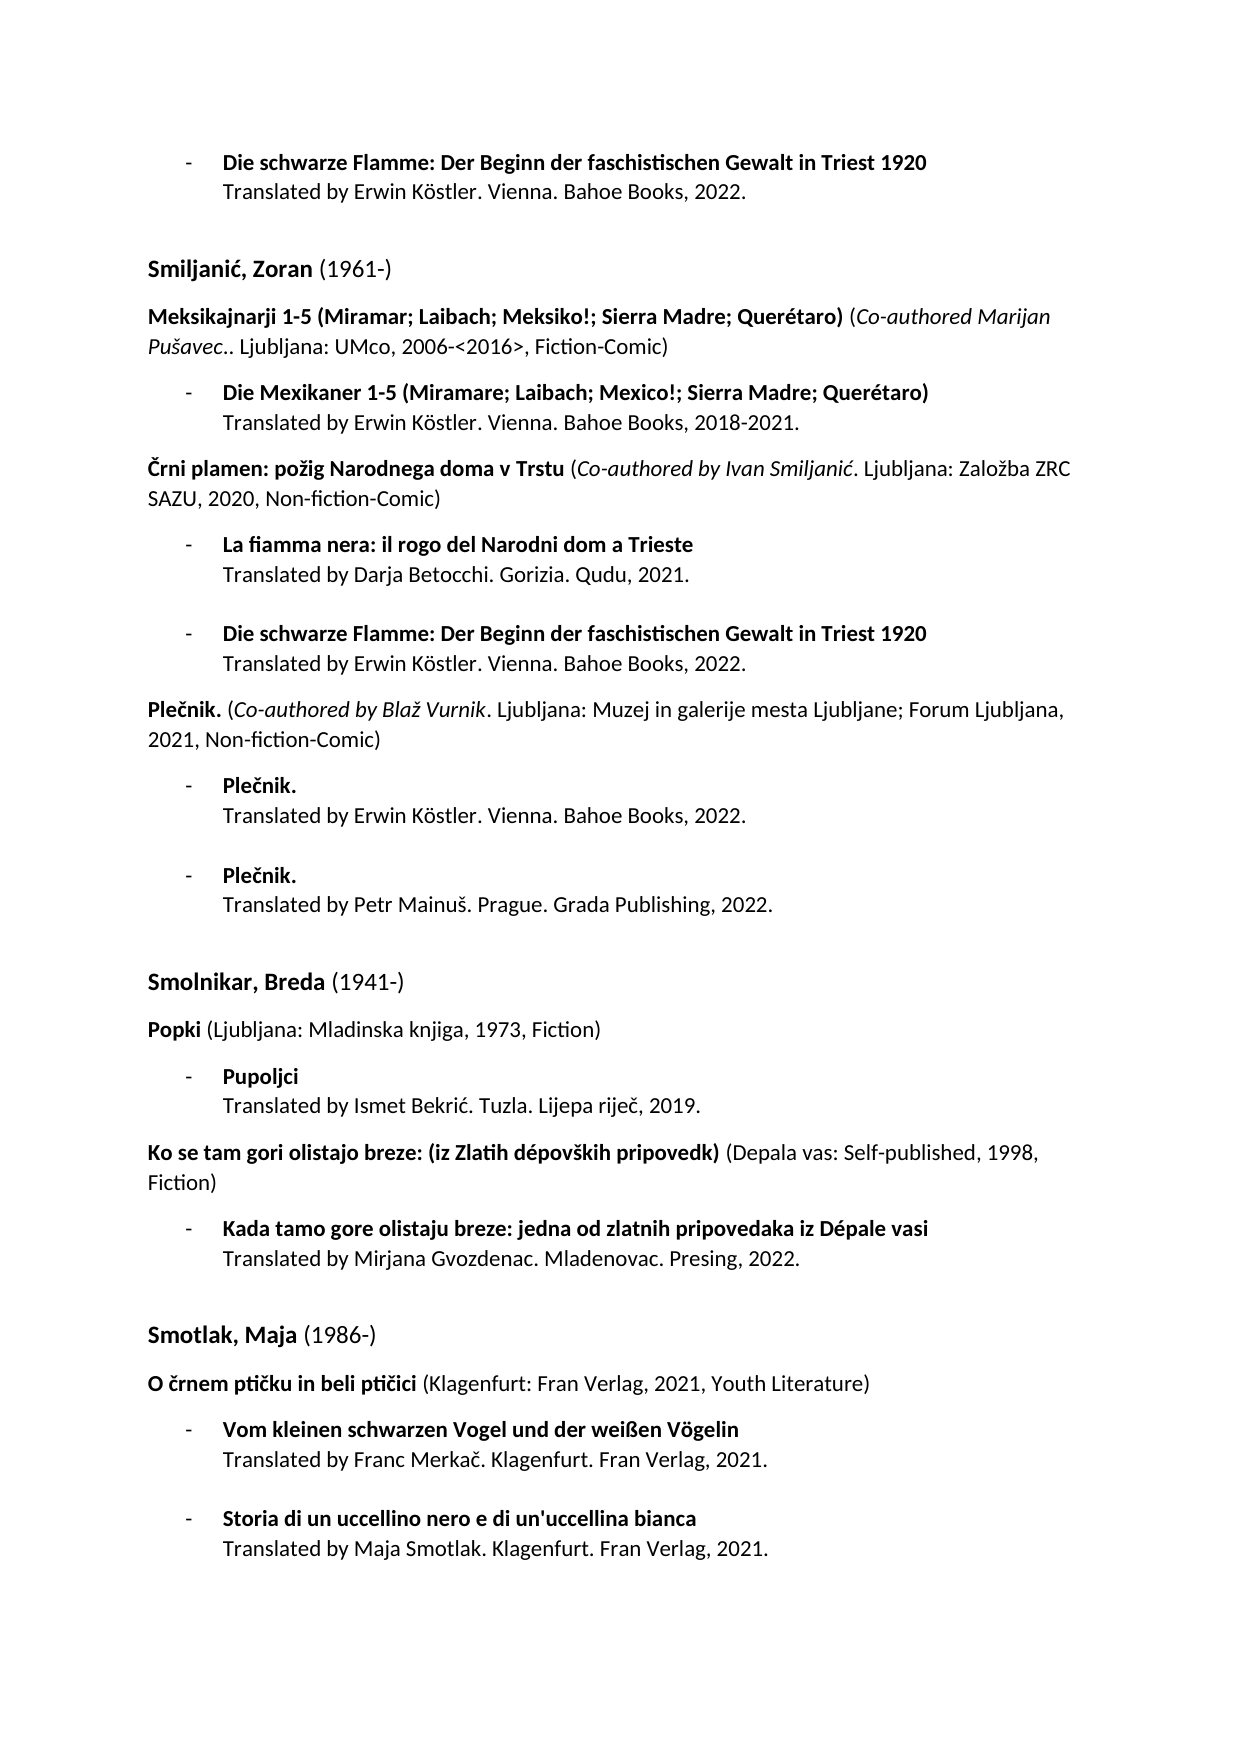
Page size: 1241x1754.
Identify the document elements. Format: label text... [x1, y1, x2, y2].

text Črni plamen: požig Narodnega doma v Trstu (Co-authored by Ivan Smiljanić. Ljubljana: Založba ZRC SAZU, 2020, Non-fiction-Comic) [148, 454, 1093, 512]
text Plečnik. (Co-authored by Blaž Vurnik. Ljubljana: Muzej in galerije mesta Ljubljane; Forum Ljubljana, 2021, Non-fiction-Comic) [148, 696, 1093, 753]
text Popki (Ljubljana: Mladinska knjiga, 1973, Fiction) [148, 1016, 1093, 1043]
list Kada tamo gore olistaju breze: jedna od zlatnih pripovedaka iz Dépale vasi Translated by Mirjana Gvozdenac. Mladenovac. Presing, 2022. [185, 1214, 1093, 1301]
list Die schwarze Flamme: Der Beginn der faschistischen Gewalt in Triest 1920 Translated by Erwin Köstler. Vienna. Bahoe Books, 2022. [185, 619, 1093, 677]
list Pupoljci Translated by Ismet Bekrić. Tuzla. Lijepa riječ, 2019. [185, 1062, 1093, 1119]
text Meksikajnarji 1-5 (Miramar; Laibach; Meksiko!; Sierra Madre; Querétaro) (Co-authored Marijan Pušavec.. Ljubljana: UMco, 2006-<2016>, Fiction-Comic) [148, 302, 1093, 360]
text Ko se tam gori olistajo breze: (iz Zlatih dépovških pripovedk) (Depala vas: Self-published, 1998, Fiction) [148, 1138, 1093, 1196]
text Smolnikar, Breda (1941-) [148, 937, 1093, 997]
list Vom kleinen schwarzen Vogel und der weißen Vögelin Translated by Franc Merkač. Klagenfurt. Fran Verlag, 2021. [185, 1415, 1093, 1502]
text Smiljanić, Zoran (1961-) [148, 224, 1093, 284]
list Die schwarze Flamme: Der Beginn der faschistischen Gewalt in Triest 1920 Translated by Erwin Köstler. Vienna. Bahoe Books, 2022. [185, 148, 1093, 205]
list Storia di un uccellino nero e di un'uccellina bianca Translated by Maja Smotlak. Klagenfurt. Fran Verlag, 2021. [185, 1504, 1093, 1562]
list Die Mexikaner 1-5 (Miramare; Laibach; Mexico!; Sierra Madre; Querétaro) Translated by Erwin Köstler. Vienna. Bahoe Books, 2018-2021. [185, 378, 1093, 436]
list Plečnik. Translated by Erwin Köstler. Vienna. Bahoe Books, 2022. [185, 772, 1093, 859]
text Smotlak, Maja (1986-) [148, 1320, 1093, 1350]
list Plečnik. Translated by Petr Mainuš. Prague. Grada Publishing, 2022. [185, 861, 1093, 918]
list La fiamma nera: il rogo del Narodni dom a Trieste Translated by Darja Betocchi. Gorizia. Qudu, 2021. [185, 531, 1093, 618]
text O črnem ptičku in beli ptičici (Klagenfurt: Fran Verlag, 2021, Youth Literature) [148, 1369, 1093, 1397]
